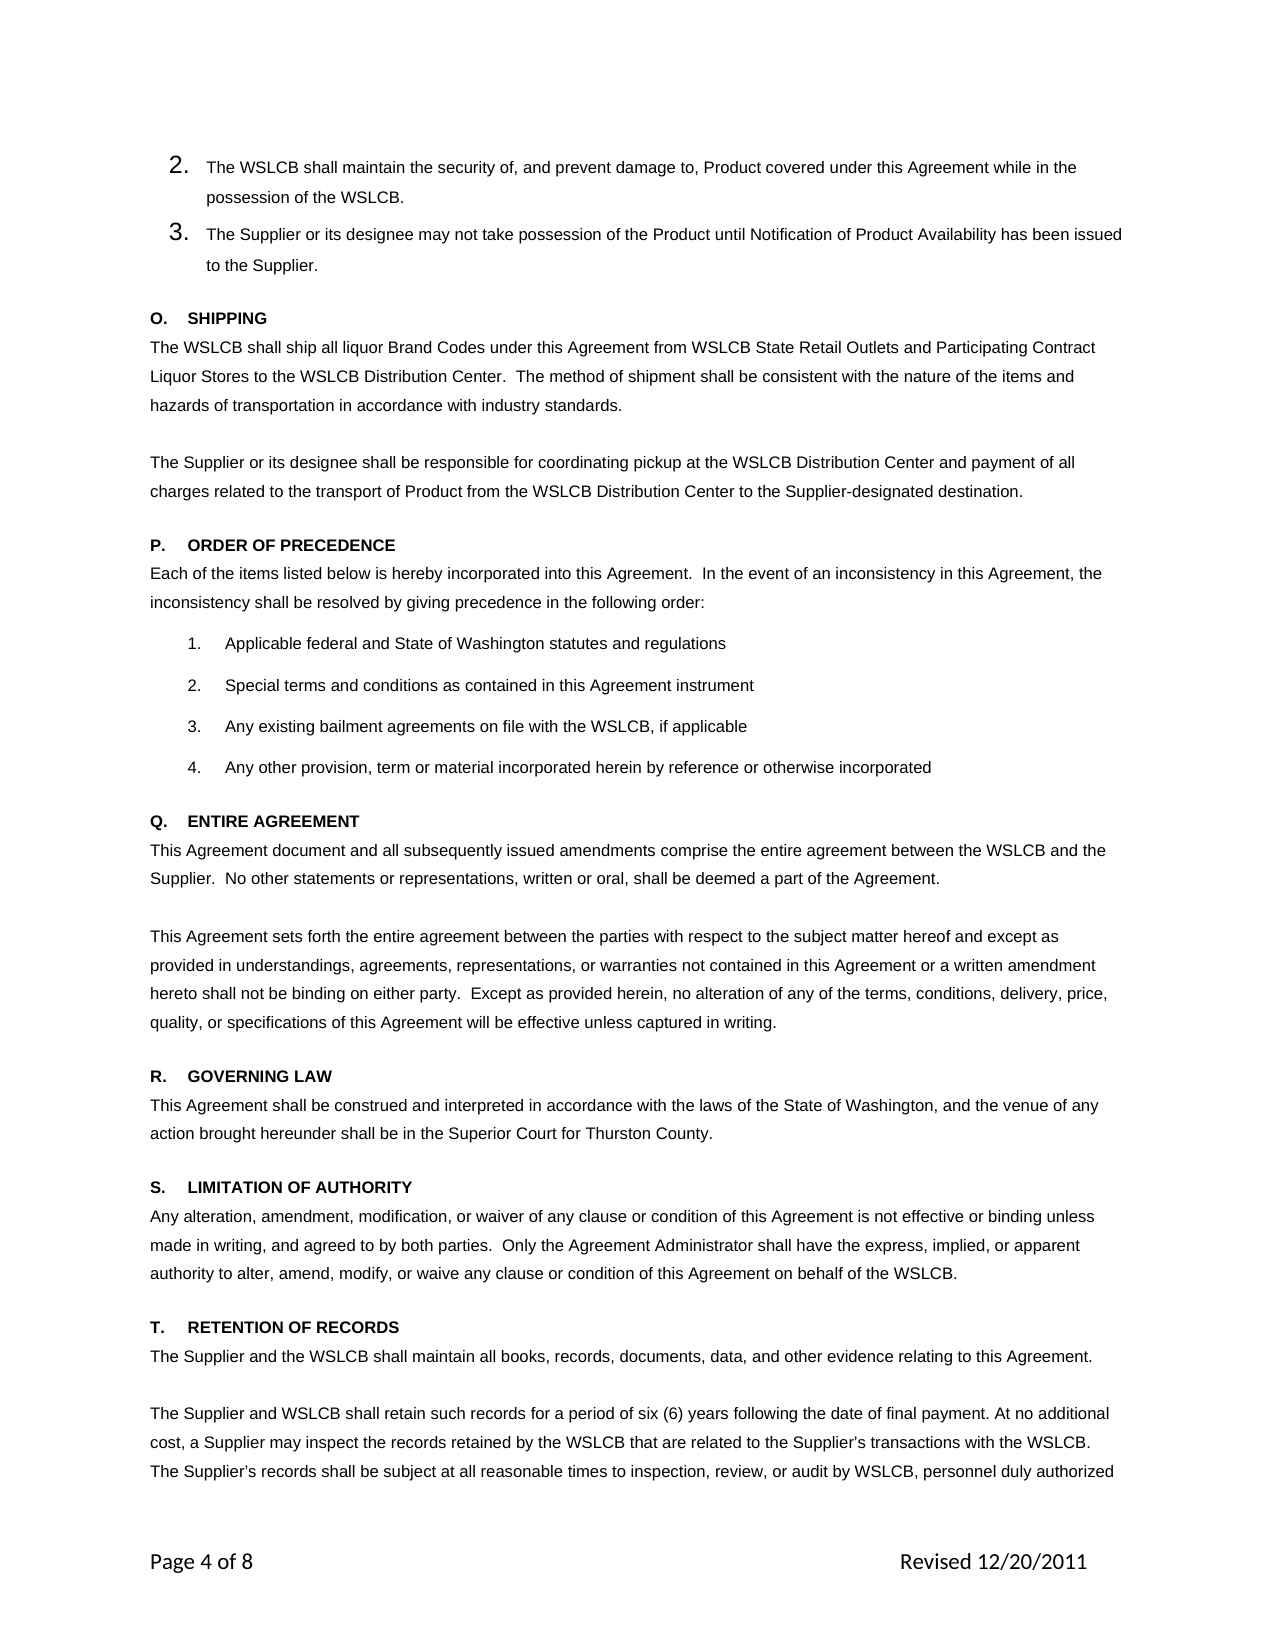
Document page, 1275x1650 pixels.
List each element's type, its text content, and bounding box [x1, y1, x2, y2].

list Applicable federal and State of Washington statutes and regulations [187, 634, 1125, 653]
subtitle ENTIRE AGREEMENT [150, 812, 1125, 831]
list The WSLCB shall maintain the security of, and prevent damage to, Product covered under this Agreement while in the possession of the WSLCB. [169, 150, 1125, 207]
text The Supplier and the WSLCB shall maintain all books, records, documents, data, and other evidence relating to this Agreement. [150, 1347, 1125, 1366]
text The WSLCB shall ship all liquor Brand Codes under this Agreement from WSLCB State Retail Outlets and Participating Contract Liquor Stores to the WSLCB Distribution Center. The method of shipment shall be consistent with the nature of the items and hazards of transportation in accordance with industry standards. [150, 338, 1125, 414]
list The Supplier or its designee may not take possession of the Product until Notification of Product Availability has been issued to the Supplier. [169, 217, 1125, 274]
text Any alteration, amendment, modification, or waiver of any clause or condition of this Agreement is not effective or binding unless made in writing, and agreed to by both parties. Only the Agreement Administrator shall have the express, implied, or apparent authority to alter, amend, modify, or waive any clause or condition of this Agreement on behalf of the WSLCB. [150, 1207, 1125, 1283]
text This Agreement document and all subsequently issued amendments comprise the entire agreement between the WSLCB and the Supplier. No other statements or representations, written or oral, shall be deemed a part of the Agreement. [150, 840, 1125, 888]
text Each of the items listed below is hereby incorporated into this Agreement. In the event of an inconsistency in this Agreement, the inconsistency shall be resolved by giving precedence in the following order: [150, 564, 1125, 612]
subtitle RETENTION OF RECORDS [150, 1318, 1125, 1337]
list Special terms and conditions as contained in this Agreement instrument [187, 675, 1125, 694]
text The Supplier or its designee shall be responsible for coordinating pickup at the WSLCB Distribution Center and payment of all charges related to the transport of Product from the WSLCB Distribution Center to the Supplier-designated destination. [150, 453, 1125, 501]
subtitle SHIPPING [150, 309, 1125, 328]
subtitle GOVERNING LAW [150, 1067, 1125, 1086]
text This Agreement shall be construed and interpreted in accordance with the laws of the State of Washington, and the venue of any action brought hereunder shall be in the Superior Court for Thurston County. [150, 1095, 1125, 1143]
subtitle ORDER OF PRECEDENCE [150, 535, 1125, 554]
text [150, 1404, 1125, 1481]
text This Agreement sets forth the entire agreement between the parties with respect to the subject matter hereof and except as provided in understandings, agreements, representations, or warranties not contained in this Agreement or a written amendment hereto shall not be binding on either party. Except as provided herein, no alteration of any of the terms, conditions, delivery, price, quality, or specifications of this Agreement will be effective unless captured in writing. [150, 927, 1125, 1032]
list Any existing bailment agreements on file with the WSLCB, if applicable [187, 717, 1125, 736]
list Any other provision, term or material incorporated herein by reference or otherwise incorporated [187, 758, 1125, 777]
subtitle LIMITATION OF AUTHORITY [150, 1178, 1125, 1197]
